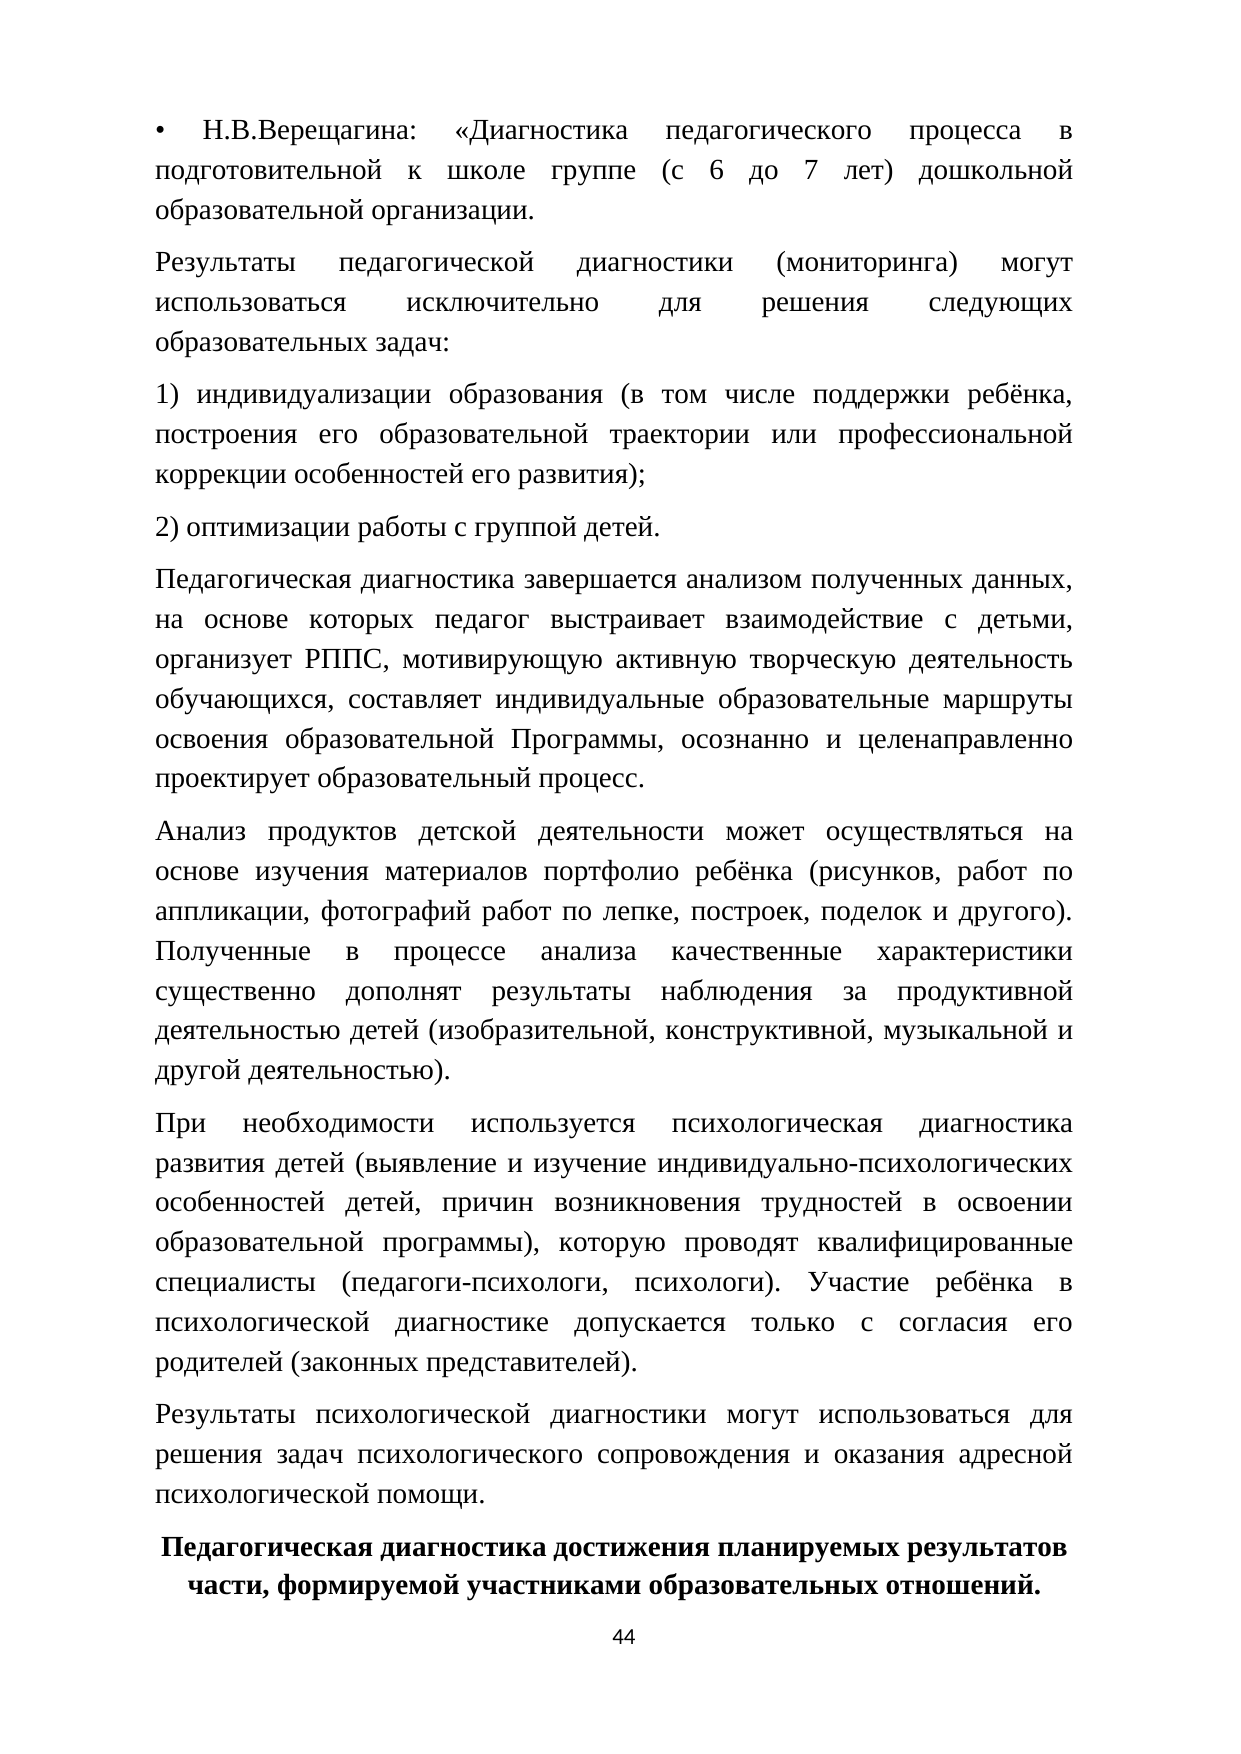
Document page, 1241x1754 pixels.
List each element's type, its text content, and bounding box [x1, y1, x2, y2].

list • Н.В.Верещагина: «Диагностика педагогического процесса в подготовительной к школе группе (с 6 до 7 лет) дошкольной образовательной организации. [155, 112, 1074, 226]
text При необходимости используется психологическая диагностика развития детей (выявление и изучение индивидуально-психологических особенностей детей, причин возникновения трудностей в освоении образовательной программы), которую проводят квалифицированные специалисты (педагоги-психологи, психологи). Участие ребёнка в психологической диагностике допускается только с согласия его родителей (законных представителей). [155, 1105, 1074, 1378]
text Педагогическая диагностика завершается анализом полученных данных, на основе которых педагог выстраивает взаимодействие с детьми, организует РППС, мотивирующую активную творческую деятельность обучающихся, составляет индивидуальные образовательные маршруты освоения образовательной Программы, осознанно и целенаправленно проектирует образовательный процесс. [155, 561, 1074, 794]
text Результаты педагогической диагностики (мониторинга) могут использоваться исключительно для решения следующих образовательных задач: [155, 244, 1074, 358]
text 1) индивидуализации образования (в том числе поддержки ребёнка, построения его образовательной траектории или профессиональной коррекции особенностей его развития); [155, 377, 1074, 490]
text Анализ продуктов детской деятельности может осуществляться на основе изучения материалов портфолио ребёнка (рисунков, работ по аппликации, фотографий работ по лепке, построек, поделок и другого). Полученные в процессе анализа качественные характеристики существенно дополнят результаты наблюдения за продуктивной деятельностью детей (изобразительной, конструктивной, музыкальной и другой деятельностью). [155, 813, 1074, 1086]
text Результаты психологической диагностики могут использоваться для решения задач психологического сопровождения и оказания адресной психологической помощи. [155, 1397, 1074, 1510]
text Педагогическая диагностика достижения планируемых результатов части, формируемой участниками образовательных отношений. [155, 1529, 1074, 1601]
text 2) оптимизации работы с группой детей. [155, 509, 1074, 542]
